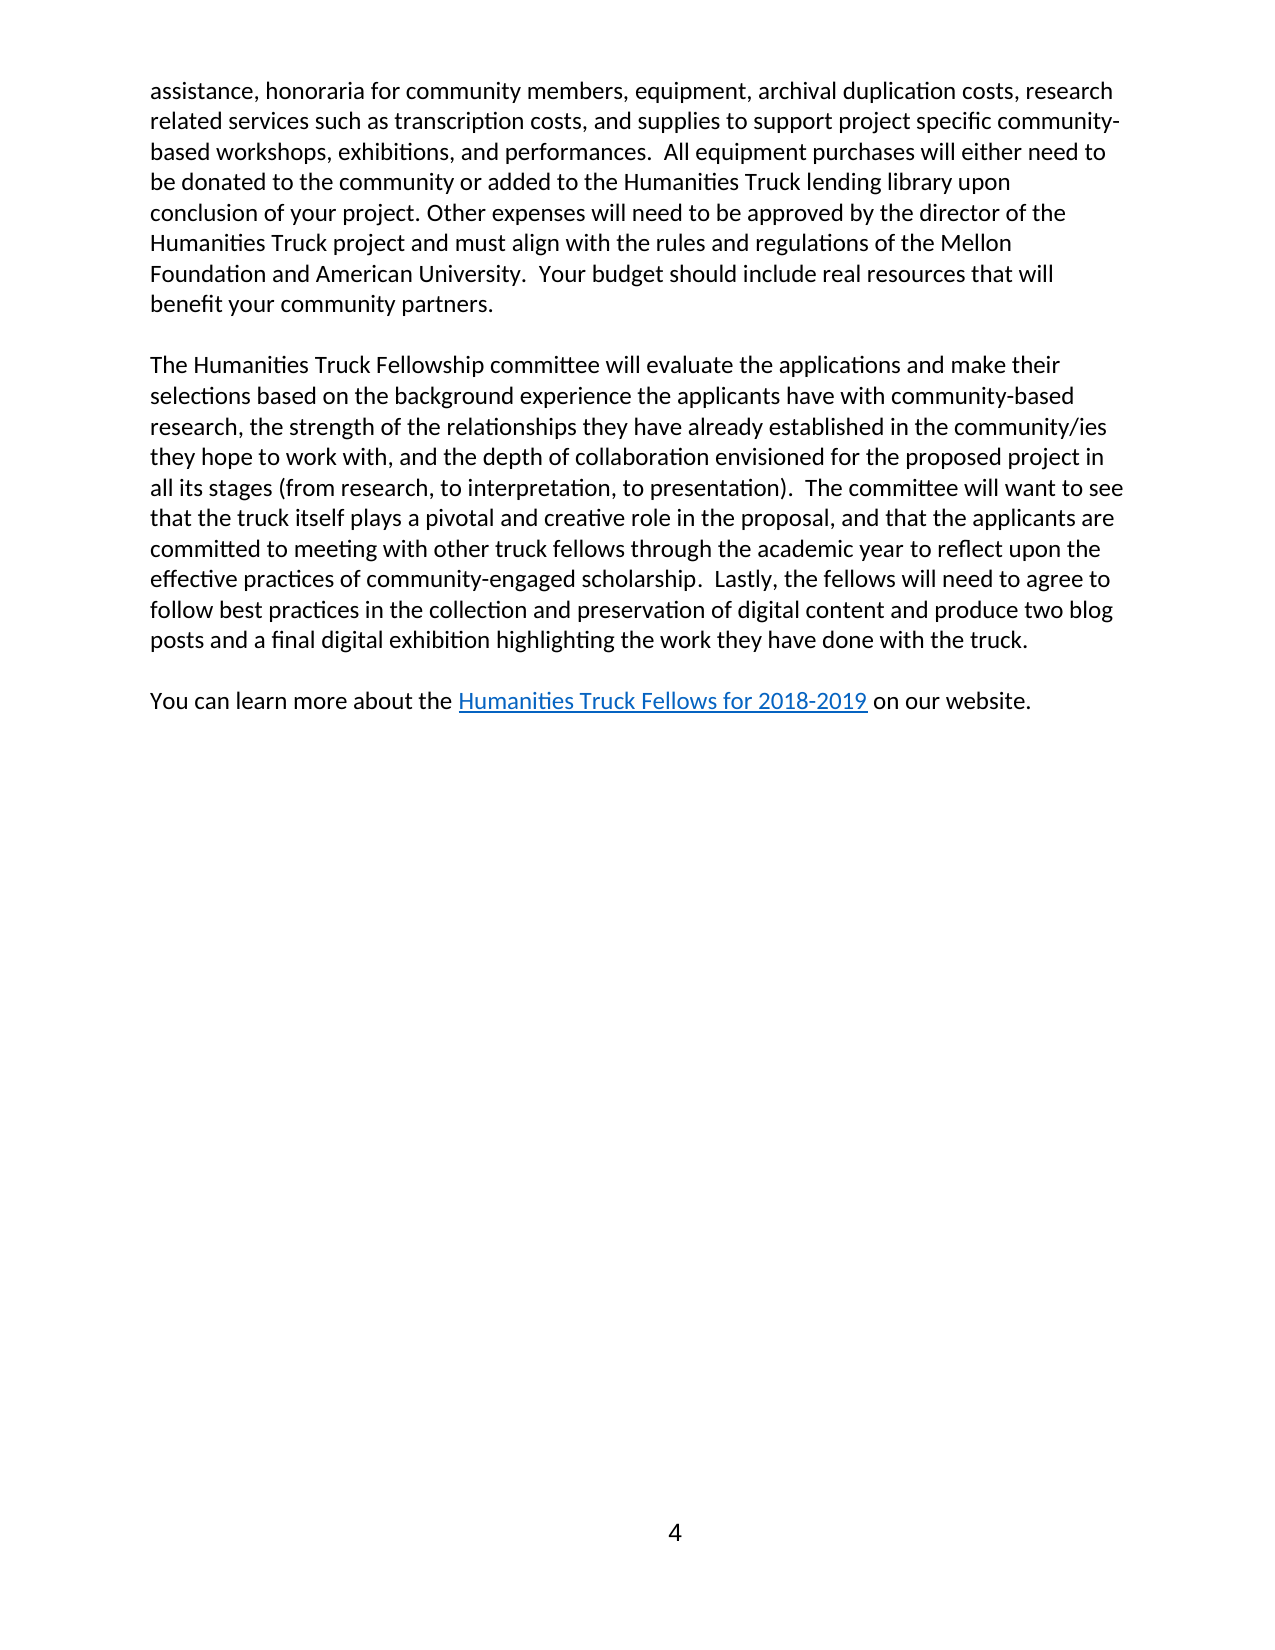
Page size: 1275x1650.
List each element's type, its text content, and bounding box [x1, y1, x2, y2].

text The Humanities Truck Fellowship committee will evaluate the applications and make their selections based on the background experience the applicants have with community-based research, the strength of the relationships they have already established in the community/ies they hope to work with, and the depth of collaboration envisioned for the proposed project in all its stages (from research, to interpretation, to presentation). The committee will want to see that the truck itself plays a pivotal and creative role in the proposal, and that the applicants are committed to meeting with other truck fellows through the academic year to reflect upon the effective practices of community-engaged scholarship. Lastly, the fellows will need to agree to follow best practices in the collection and preservation of digital content and produce two blog posts and a final digital exhibition highlighting the work they have done with the truck. [150, 350, 1125, 655]
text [150, 75, 1125, 319]
text You can learn more about the Humanities Truck Fellows for 2018-2019 on our website. [150, 685, 1125, 716]
